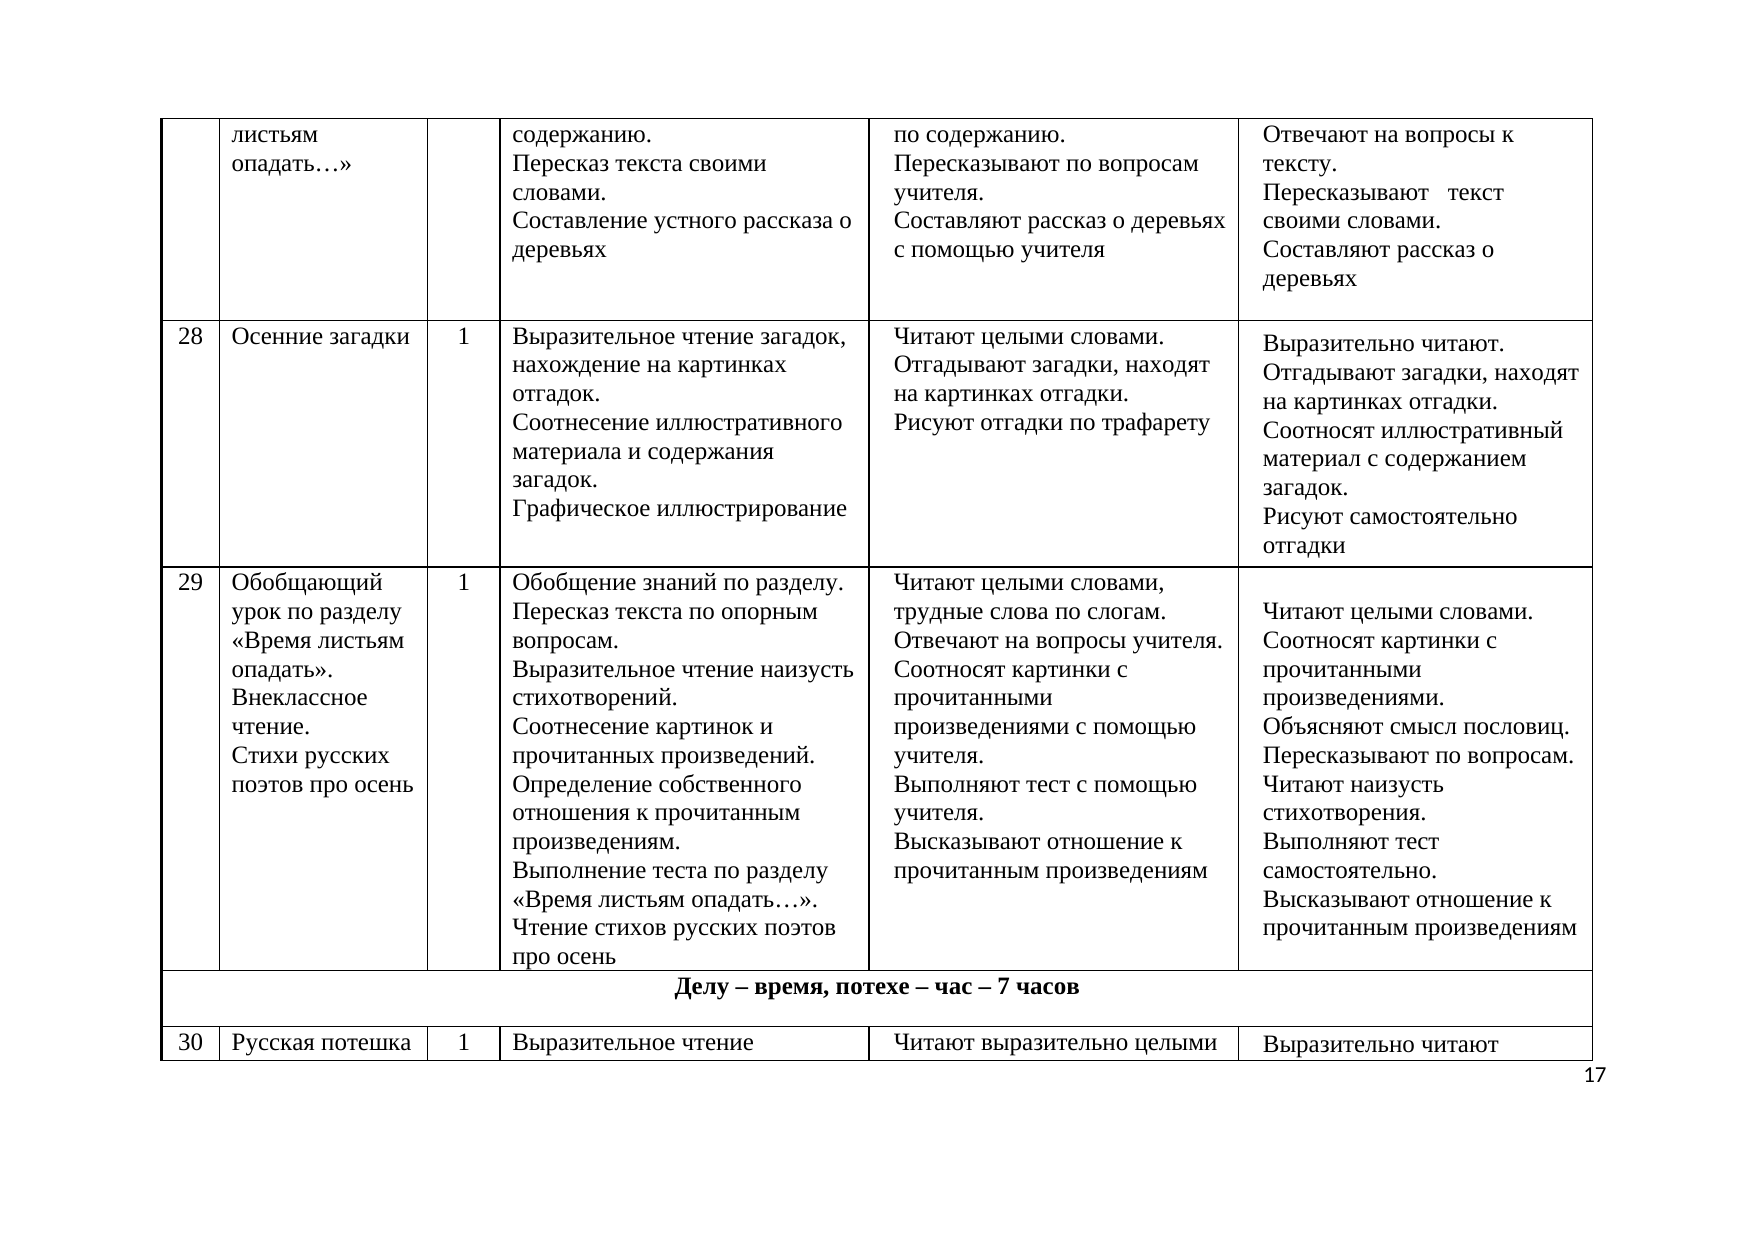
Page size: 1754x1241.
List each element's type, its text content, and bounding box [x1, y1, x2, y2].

table_cell Читают целыми словами. Соотносят картинки с прочитанными произведениями. Объясняют смысл пословиц. Пересказывают по вопросам. Читают наизусть стихотворения. Выполняют тест самостоятельно. Высказывают отношение к прочитанным произведениям [1239, 568, 1592, 970]
table_cell Читают целыми словами. Отгадывают загадки, находят на картинках отгадки. Рисуют отгадки по трафарету [870, 321, 1238, 566]
table_cell Осенние загадки [220, 321, 427, 566]
table_cell Выразительное чтение загадок, нахождение на картинках отгадок. Соотнесение иллюстративного материала и содержания загадок. Графическое иллюстрирование [501, 321, 868, 566]
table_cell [220, 1027, 427, 1059]
table_cell 1 [428, 568, 499, 970]
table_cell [501, 119, 868, 320]
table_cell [870, 119, 1238, 320]
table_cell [220, 119, 427, 320]
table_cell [1239, 119, 1592, 320]
table_cell Обобщение знаний по разделу. Пересказ текста по опорным вопросам. Выразительное чтение наизусть стихотворений. Соотнесение картинок и прочитанных произведений. Определение собственного отношения к прочитанным произведениям. Выполнение теста по разделу «Время листьям опадать…». Чтение стихов русских поэтов про осень [501, 568, 868, 970]
table_cell 27 [163, 119, 219, 320]
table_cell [1239, 1027, 1592, 1059]
table_cell Читают целыми словами, трудные слова по слогам. Отвечают на вопросы учителя. Соотносят картинки с прочитанными произведениями с помощью учителя. Выполняют тест с помощью учителя. Высказывают отношение к прочитанным произведениям [870, 568, 1238, 970]
table_cell 28 [163, 321, 219, 566]
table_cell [501, 1027, 868, 1059]
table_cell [870, 1027, 1238, 1059]
table_cell 1 [428, 119, 499, 320]
table_cell 1 [428, 1027, 499, 1059]
table_cell 30 [163, 1027, 219, 1059]
table_cell Обобщающий урок по разделу «Время листьям опадать». Внеклассное чтение. Стихи русских поэтов про осень [220, 568, 427, 970]
table_cell Выразительно читают. Отгадывают загадки, находят на картинках отгадки. Соотносят иллюстративный материал с содержанием загадок. Рисуют самостоятельно отгадки [1239, 321, 1592, 566]
table_cell 1 [428, 321, 499, 566]
table_cell 29 [163, 568, 219, 970]
table_cell Делу – время, потехе – час – 7 часов [163, 971, 1592, 1026]
